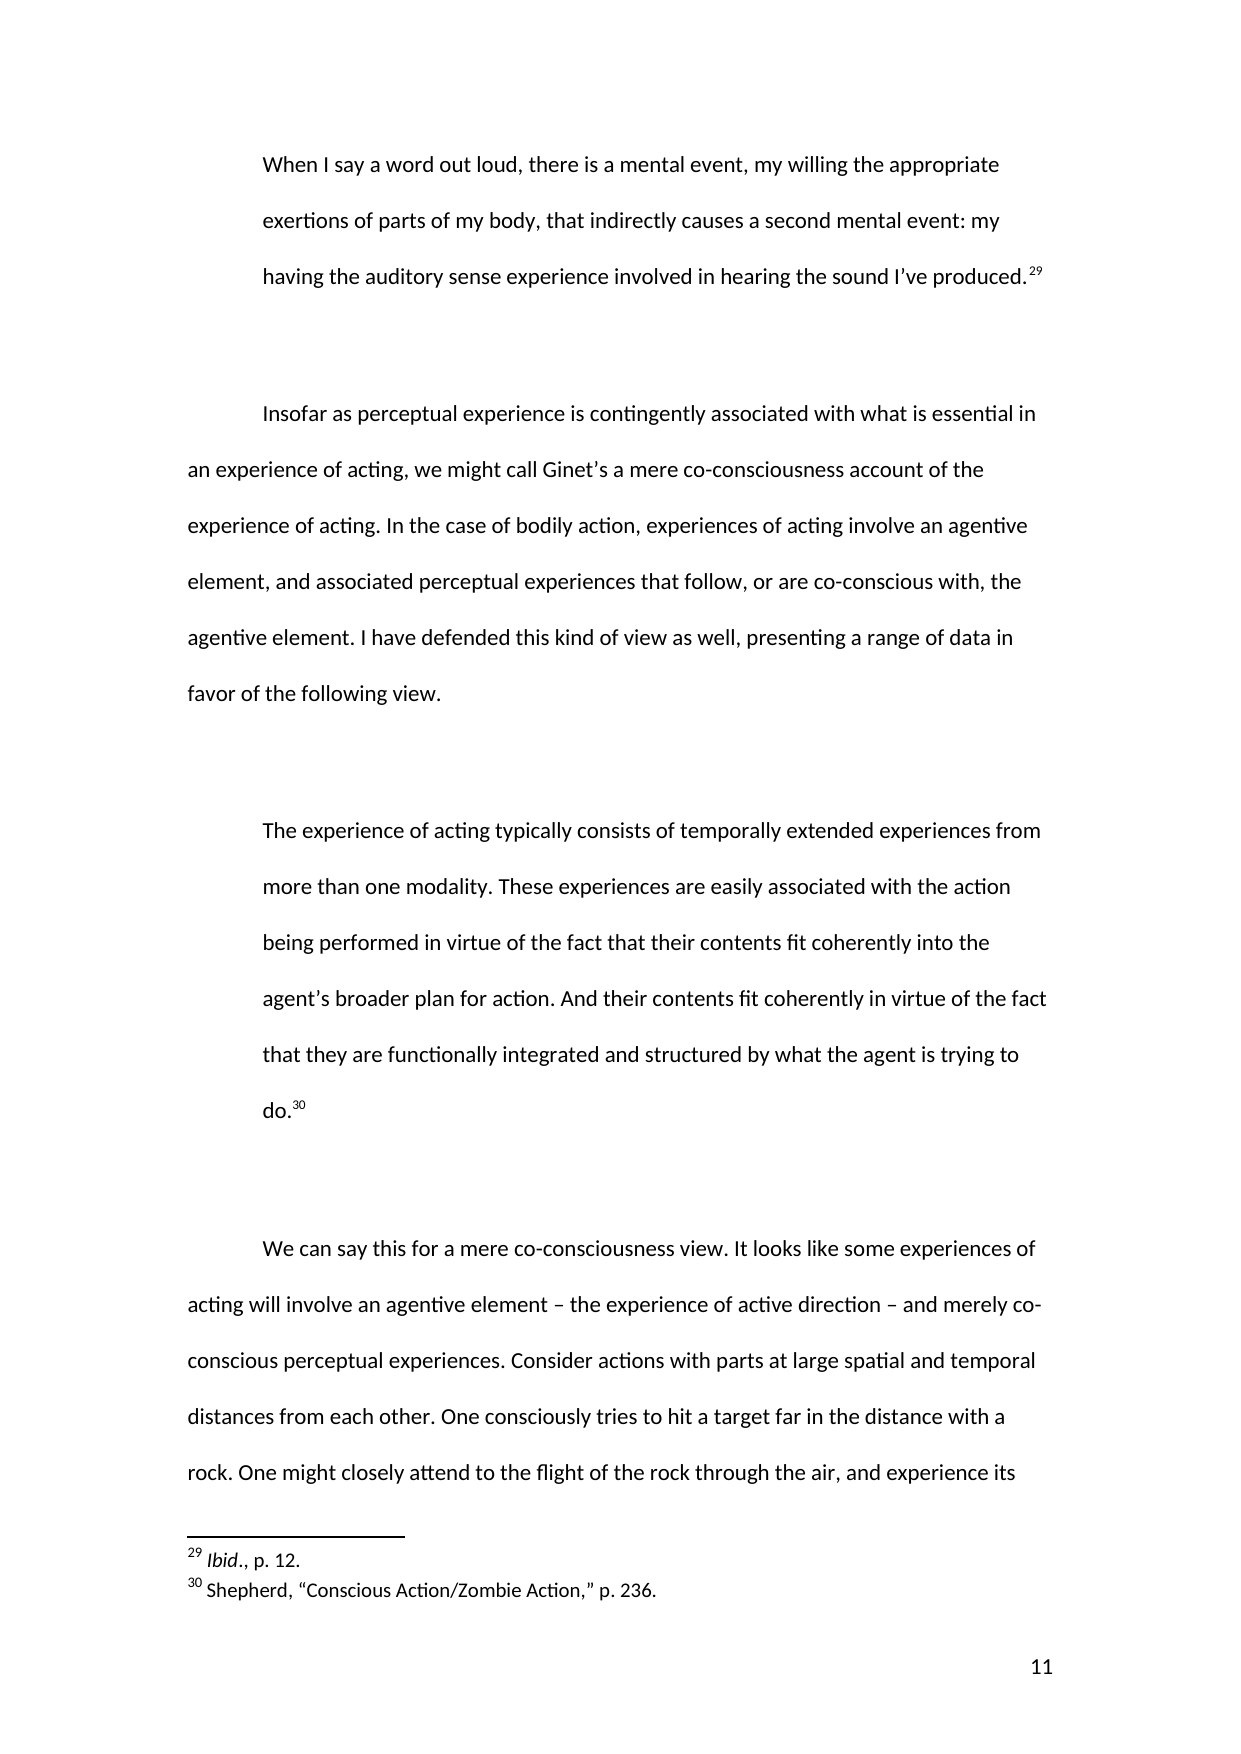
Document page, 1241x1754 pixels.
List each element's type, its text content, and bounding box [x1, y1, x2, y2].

text When I say a word out loud, there is a mental event, my willing the appropriate exertions of parts of my body, that indirectly causes a second mental event: my having the auditory sense experience involved in hearing the sound I’ve produced. [262, 150, 1053, 290]
text Insofar as perceptual experience is contingently associated with what is essential in an experience of acting, we might call Ginet’s a mere co-consciousness account of the experience of acting. In the case of bodily action, experiences of acting involve an agentive element, and associated perceptual experiences that follow, or are co-conscious with, the agentive element. I have defended this kind of view as well, presenting a range of data in favor of the following view. [187, 399, 1053, 707]
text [187, 1234, 1053, 1486]
text The experience of acting typically consists of temporally extended experiences from more than one modality. These experiences are easily associated with the action being performed in virtue of the fact that their contents fit coherently into the agent’s broader plan for action. And their contents fit coherently in virtue of the fact that they are functionally integrated and structured by what the agent is trying to do. [262, 816, 1053, 1125]
